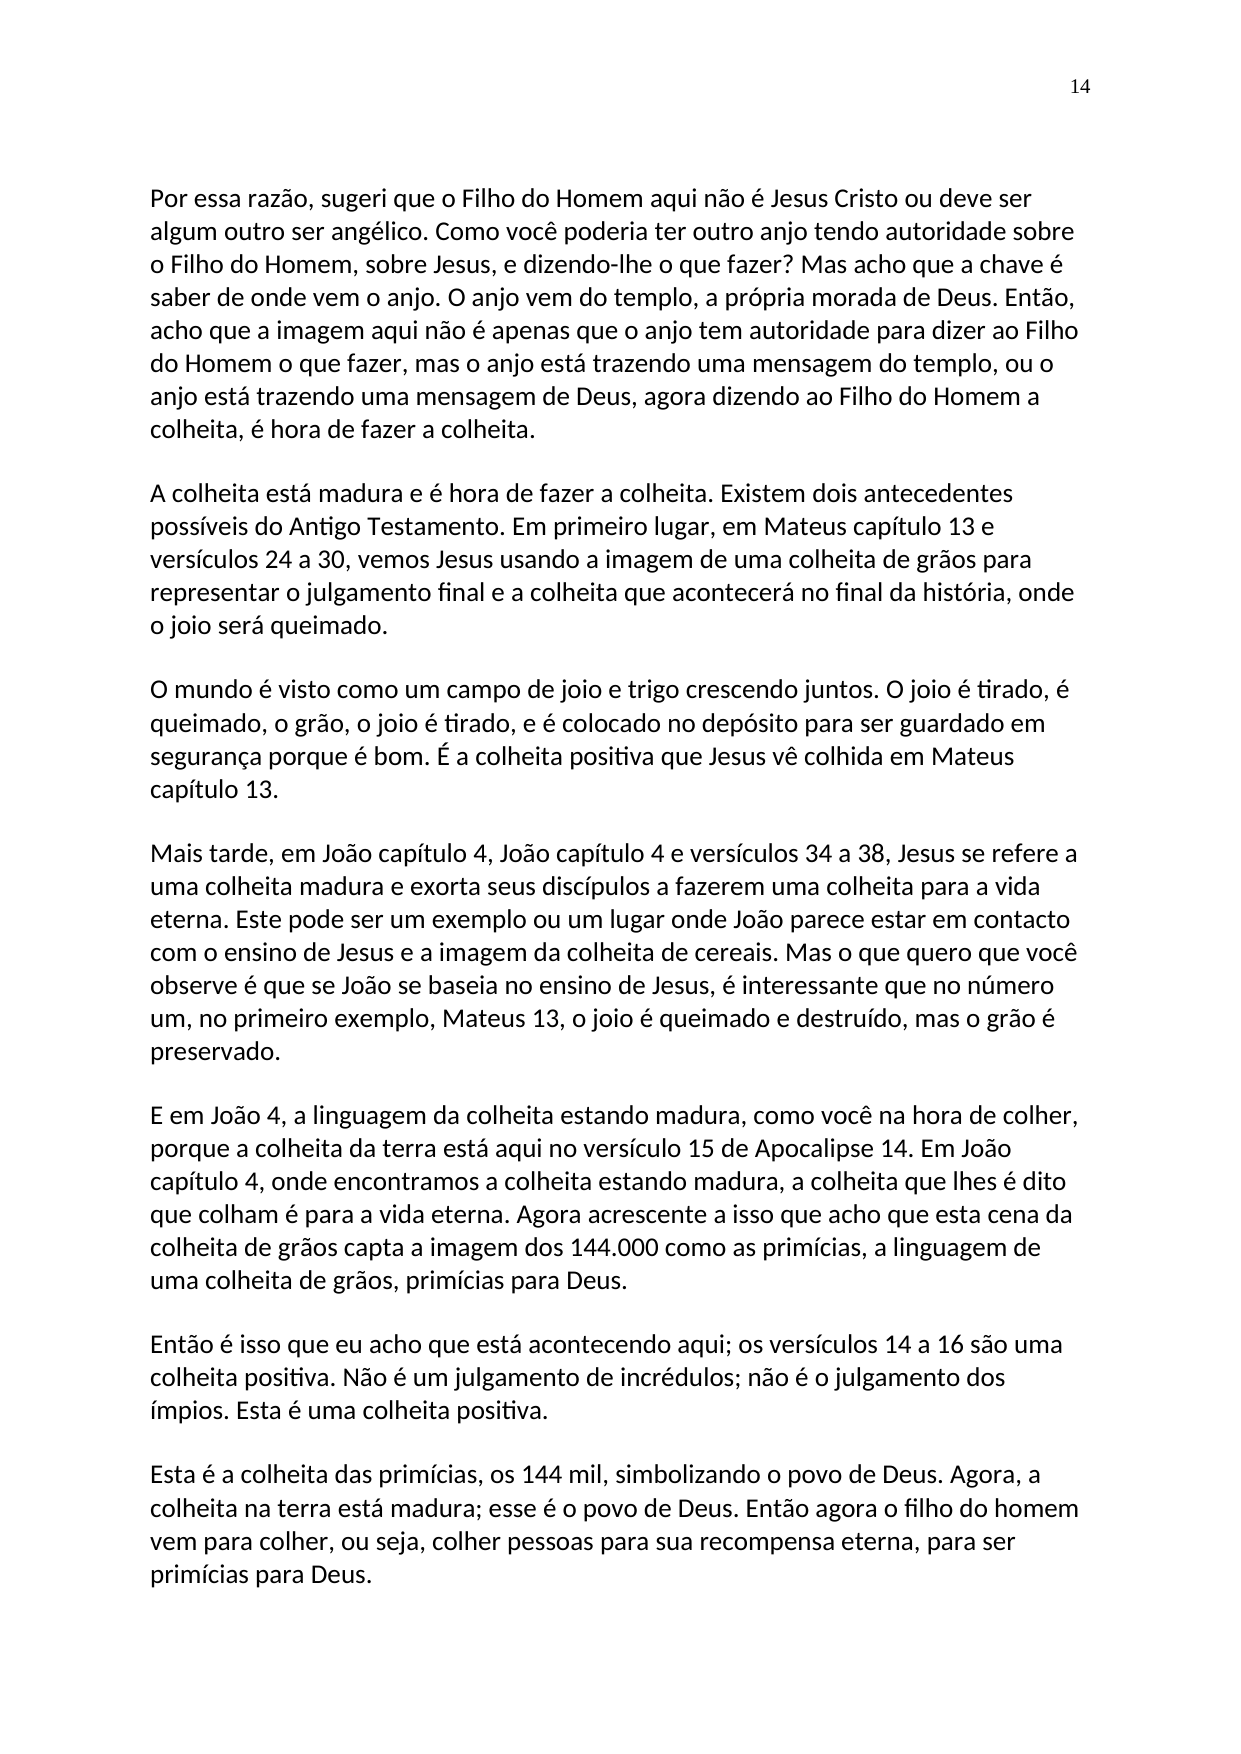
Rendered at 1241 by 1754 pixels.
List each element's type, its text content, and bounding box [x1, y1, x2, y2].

text Então é isso que eu acho que está acontecendo aqui; os versículos 14 a 16 são uma colheita positiva. Não é um julgamento de incrédulos; não é o julgamento dos ímpios. Esta é uma colheita positiva. [150, 1327, 1090, 1427]
text Esta é a colheita das primícias, os 144 mil, simbolizando o povo de Deus. Agora, a colheita na terra está madura; esse é o povo de Deus. Então agora o filho do homem vem para colher, ou seja, colher pessoas para sua recompensa eterna, para ser primícias para Deus. [150, 1458, 1090, 1590]
text A colheita está madura e é hora de fazer a colheita. Existem dois antecedentes possíveis do Antigo Testamento. Em primeiro lugar, em Mateus capítulo 13 e versículos 24 a 30, vemos Jesus usando a imagem de uma colheita de grãos para representar o julgamento final e a colheita que acontecerá no final da história, onde o joio será queimado. [150, 476, 1090, 642]
text Mais tarde, em João capítulo 4, João capítulo 4 e versículos 34 a 38, Jesus se refere a uma colheita madura e exorta seus discípulos a fazerem uma colheita para a vida eterna. Este pode ser um exemplo ou um lugar onde João parece estar em contacto com o ensino de Jesus e a imagem da colheita de cereais. Mas o que quero que você observe é que se João se baseia no ensino de Jesus, é interessante que no número um, no primeiro exemplo, Mateus 13, o joio é queimado e destruído, mas o grão é preservado. [150, 836, 1090, 1067]
text Por essa razão, sugeri que o Filho do Homem aqui não é Jesus Cristo ou deve ser algum outro ser angélico. Como você poderia ter outro anjo tendo autoridade sobre o Filho do Homem, sobre Jesus, e dizendo-lhe o que fazer? Mas acho que a chave é saber de onde vem o anjo. O anjo vem do templo, a própria morada de Deus. Então, acho que a imagem aqui não é apenas que o anjo tem autoridade para dizer ao Filho do Homem o que fazer, mas o anjo está trazendo uma mensagem do templo, ou o anjo está trazendo uma mensagem de Deus, agora dizendo ao Filho do Homem a colheita, é hora de fazer a colheita. [150, 181, 1090, 445]
text E em João 4, a linguagem da colheita estando madura, como você na hora de colher, porque a colheita da terra está aqui no versículo 15 de Apocalipse 14. Em João capítulo 4, onde encontramos a colheita estando madura, a colheita que lhes é dito que colham é para a vida eterna. Agora acrescente a isso que acho que esta cena da colheita de grãos capta a imagem dos 144.000 como as primícias, a linguagem de uma colheita de grãos, primícias para Deus. [150, 1098, 1090, 1296]
text O mundo é visto como um campo de joio e trigo crescendo juntos. O joio é tirado, é queimado, o grão, o joio é tirado, e é colocado no depósito para ser guardado em segurança porque é bom. É a colheita positiva que Jesus vê colhida em Mateus capítulo 13. [150, 673, 1090, 805]
